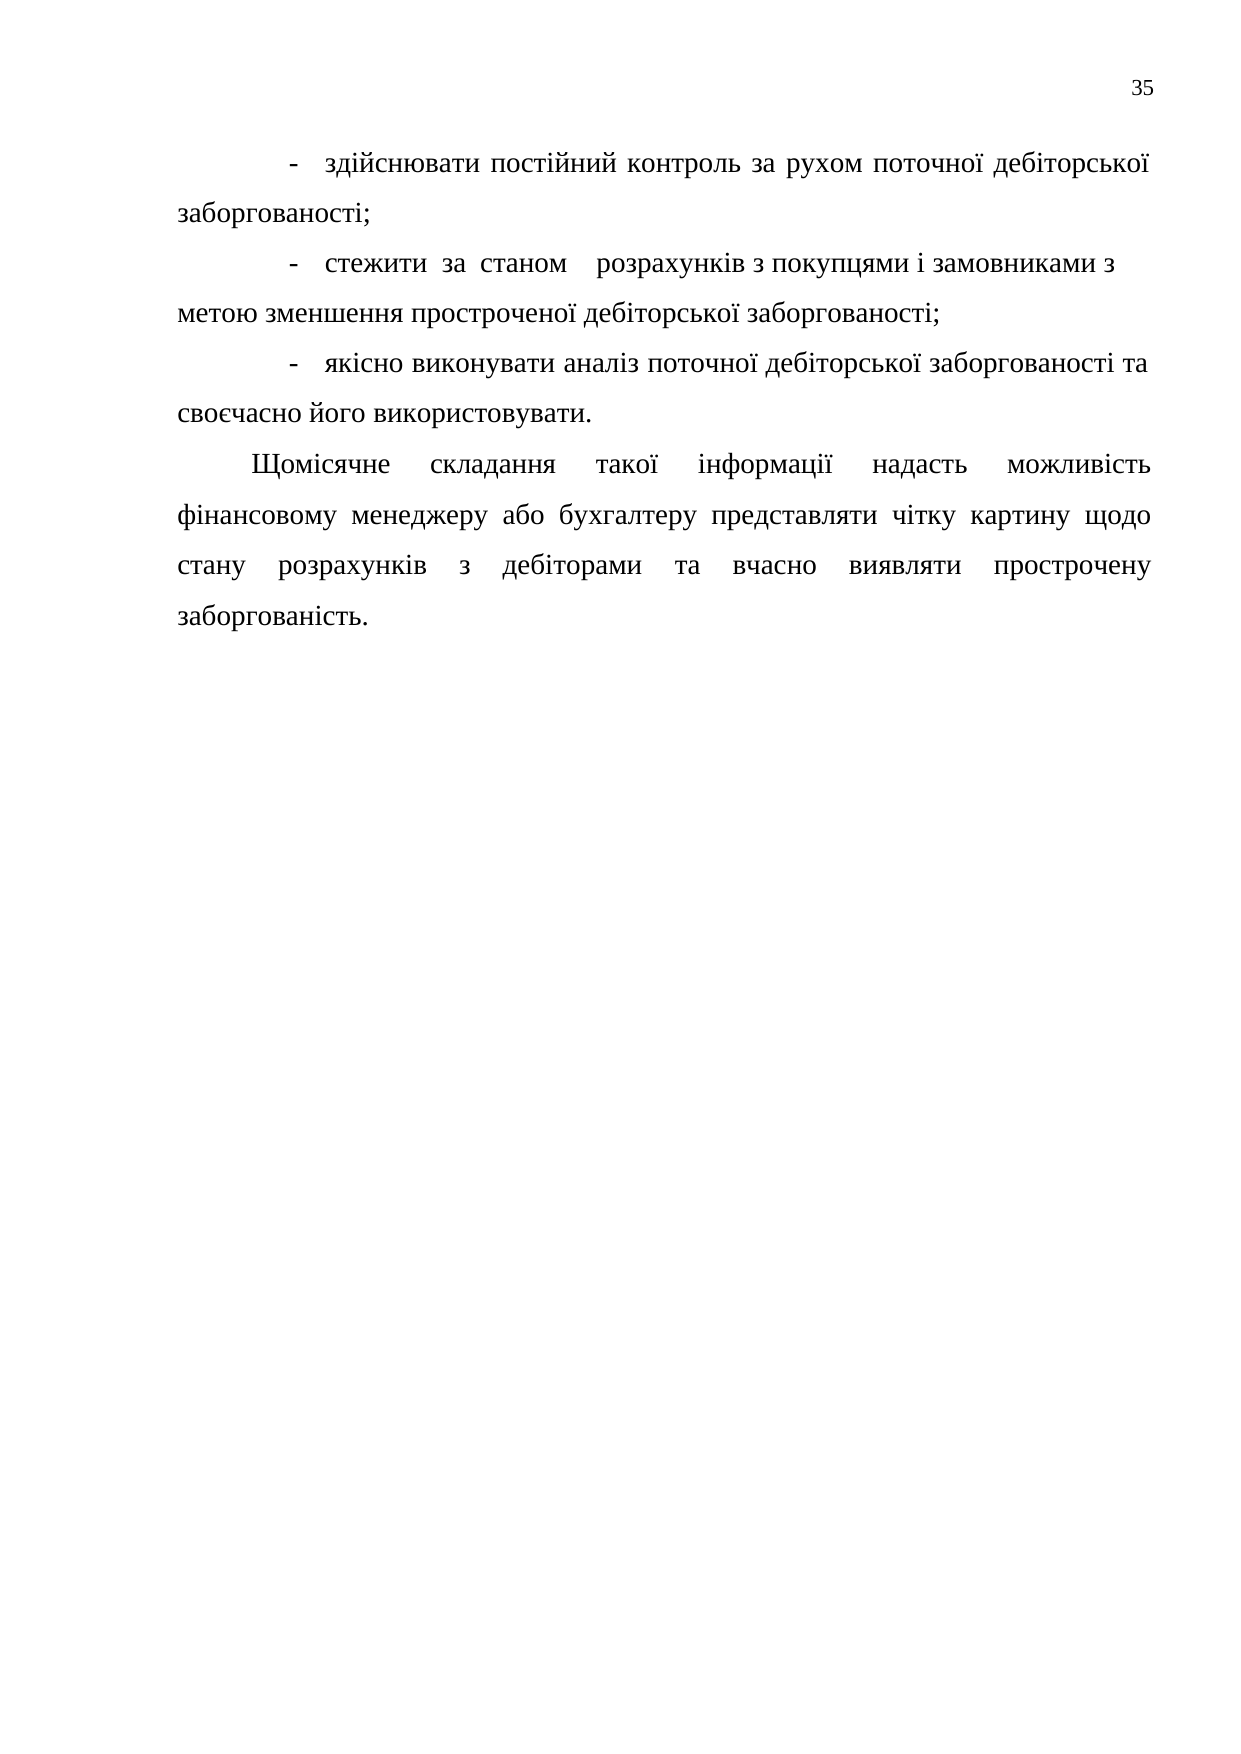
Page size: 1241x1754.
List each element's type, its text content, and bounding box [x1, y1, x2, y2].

list якісно виконувати аналіз поточної дебіторської заборгованості та своєчасно його використовувати. [177, 345, 1151, 429]
list стежити за станом розрахунків з покупцями і замовниками з метою зменшення простроченої дебіторської заборгованості; [177, 245, 1151, 328]
list здійснювати постійний контроль за рухом поточної дебіторської заборгованості; [177, 145, 1152, 228]
text Щомісячне складання такої інформації надасть можливість фінансовому менеджеру або бухгалтеру представляти чітку картину щодо стану розрахунків з дебіторами та вчасно виявляти прострочену заборгованість. [177, 446, 1151, 632]
